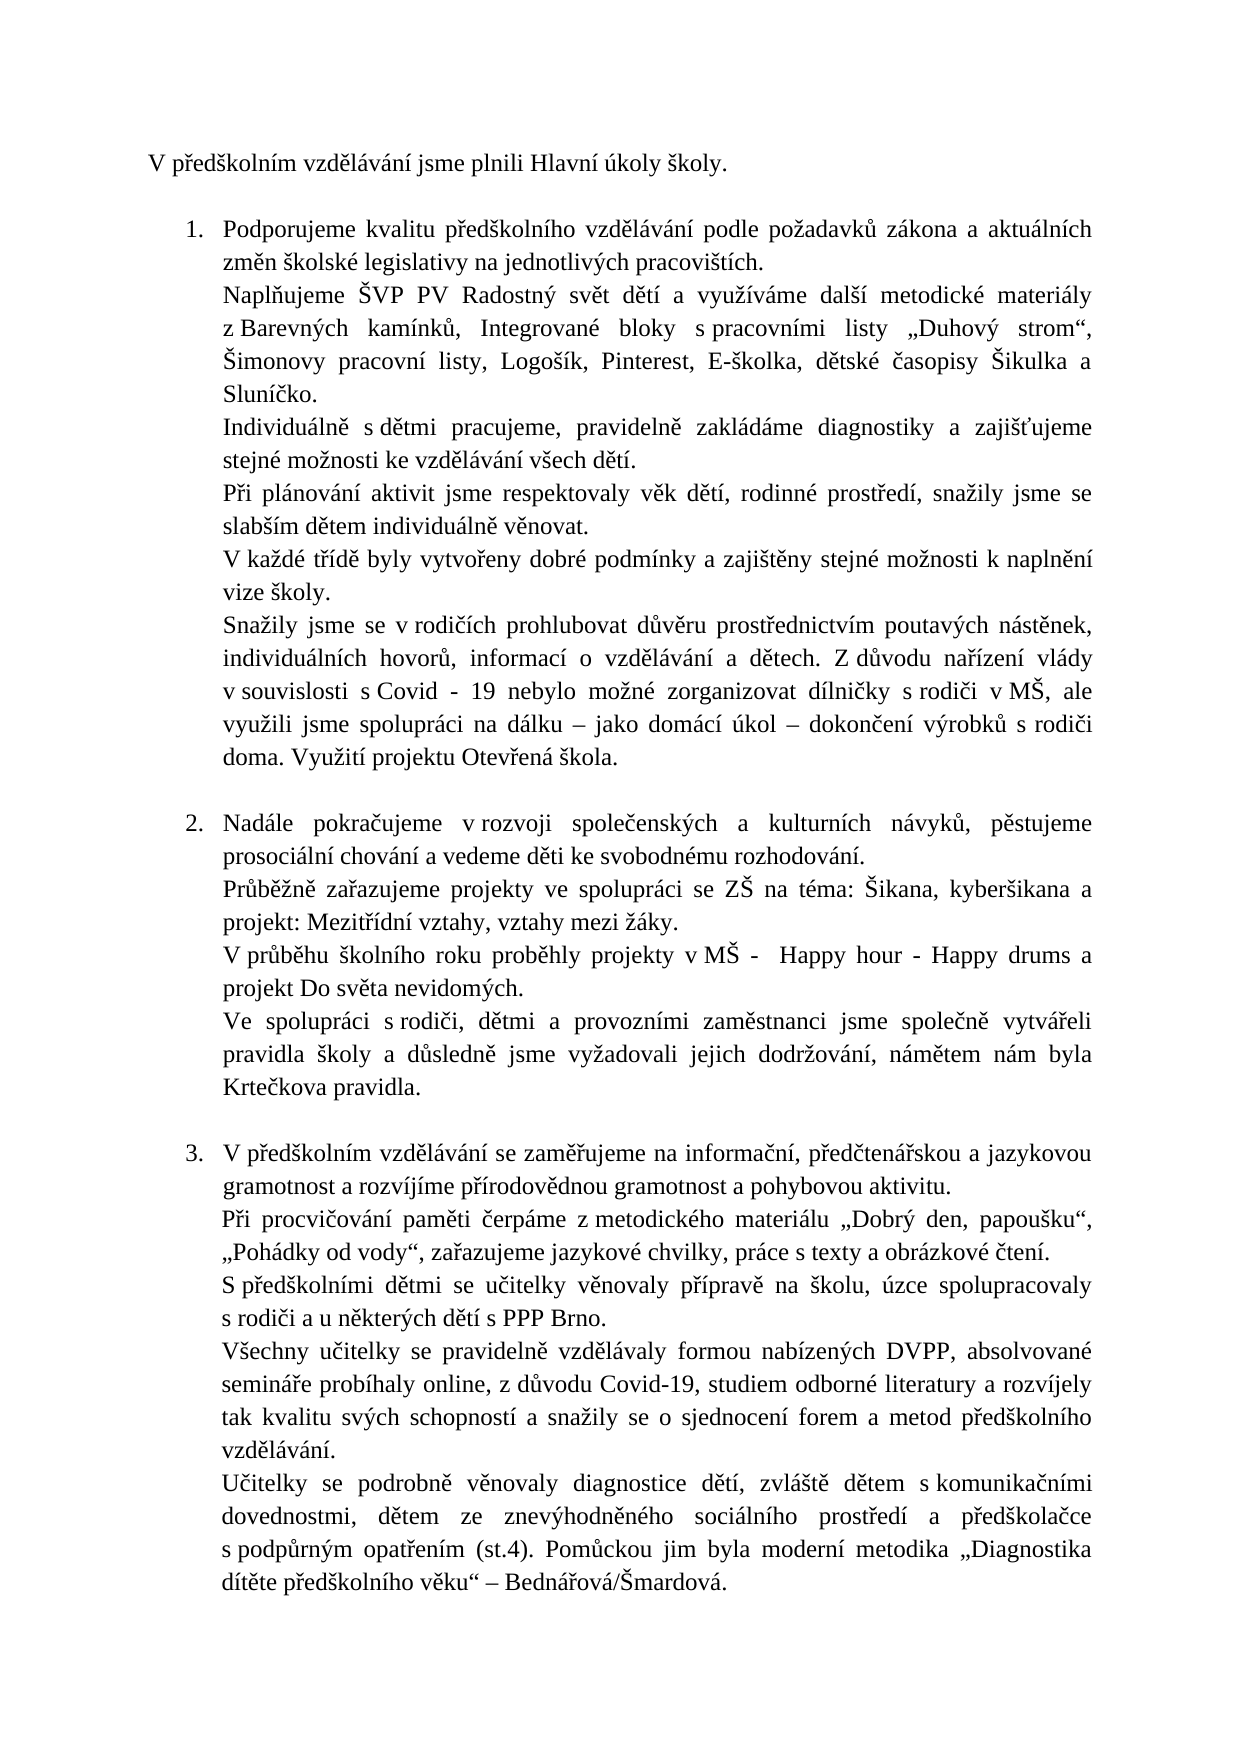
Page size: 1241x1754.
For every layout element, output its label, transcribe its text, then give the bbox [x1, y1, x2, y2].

text V předškolním vzdělávání jsme plnili Hlavní úkoly školy. [148, 148, 1093, 176]
text V každé třídě byly vytvořeny dobré podmínky a zajištěny stejné možnosti k naplnění vize školy. [223, 544, 1093, 606]
text V průběhu školního roku proběhly projekty v MŠ - Happy hour - Happy drums a projekt Do světa nevidomých. [223, 940, 1093, 1002]
list Podporujeme kvalitu předškolního vzdělávání podle požadavků zákona a aktuálních změn školské legislativy na jednotlivých pracovištích. [185, 214, 1093, 275]
text Naplňujeme ŠVP PV Radostný svět dětí a využíváme další metodické materiály z Barevných kamínků, Integrované bloky s pracovními listy „Duhový strom“, Šimonovy pracovní listy, Logošík, Pinterest, E-školka, dětské časopisy Šikulka a Sluníčko. [223, 280, 1093, 407]
text Při plánování aktivit jsme respektovaly věk dětí, rodinné prostředí, snažily jsme se slabším dětem individuálně věnovat. [223, 478, 1093, 539]
text Ve spolupráci s rodiči, dětmi a provozními zaměstnanci jsme společně vytvářeli pravidla školy a důsledně jsme vyžadovali jejich dodržování, námětem nám byla Krtečkova pravidla. [223, 1006, 1093, 1101]
text Individuálně s dětmi pracujeme, pravidelně zakládáme diagnostiky a zajišťujeme stejné možnosti ke vzdělávání všech dětí. [223, 412, 1093, 473]
text Snažily jsme se v rodičích prohlubovat důvěru prostřednictvím poutavých nástěnek, individuálních hovorů, informací o vzdělávání a dětech. Z důvodu nařízení vlády v souvislosti s Covid - 19 nebylo možné zorganizovat dílničky s rodiči v MŠ, ale využili jsme spolupráci na dálku – jako domácí úkol – dokončení výrobků s rodiči doma. Využití projektu Otevřená škola. [223, 610, 1093, 771]
text Učitelky se podrobně věnovaly diagnostice dětí, zvláště dětem s komunikačními dovednostmi, dětem ze znevýhodněného sociálního prostředí a předškolačce s podpůrným opatřením (st.4). Pomůckou jim byla moderní metodika „Diagnostika dítěte předškolního věku“ – Bednářová/Šmardová. [221, 1468, 1093, 1596]
text Průběžně zařazujeme projekty ve spolupráci se ZŠ na téma: Šikana, kyberšikana a projekt: Mezitřídní vztahy, vztahy mezi žáky. [223, 874, 1093, 936]
list V předškolním vzdělávání se zaměřujeme na informační, předčtenářskou a jazykovou gramotnost a rozvíjíme přírodovědnou gramotnost a pohybovou aktivitu. [185, 1138, 1093, 1200]
text Při procvičování paměti čerpáme z metodického materiálu „Dobrý den, papoušku“, „Pohádky od vody“, zařazujeme jazykové chvilky, práce s texty a obrázkové čtení. [221, 1204, 1093, 1266]
text Všechny učitelky se pravidelně vzdělávaly formou nabízených DVPP, absolvované semináře probíhaly online, z důvodu Covid-19, studiem odborné literatury a rozvíjely tak kvalitu svých schopností a snažily se o sjednocení forem a metod předškolního vzdělávání. [221, 1336, 1093, 1464]
text S předškolními dětmi se učitelky věnovaly přípravě na školu, úzce spolupracovaly s rodiči a u některých dětí s PPP Brno. [221, 1270, 1093, 1332]
list Nadále pokračujeme v rozvoji společenských a kulturních návyků, pěstujeme prosociální chování a vedeme děti ke svobodnému rozhodování. [185, 808, 1093, 870]
